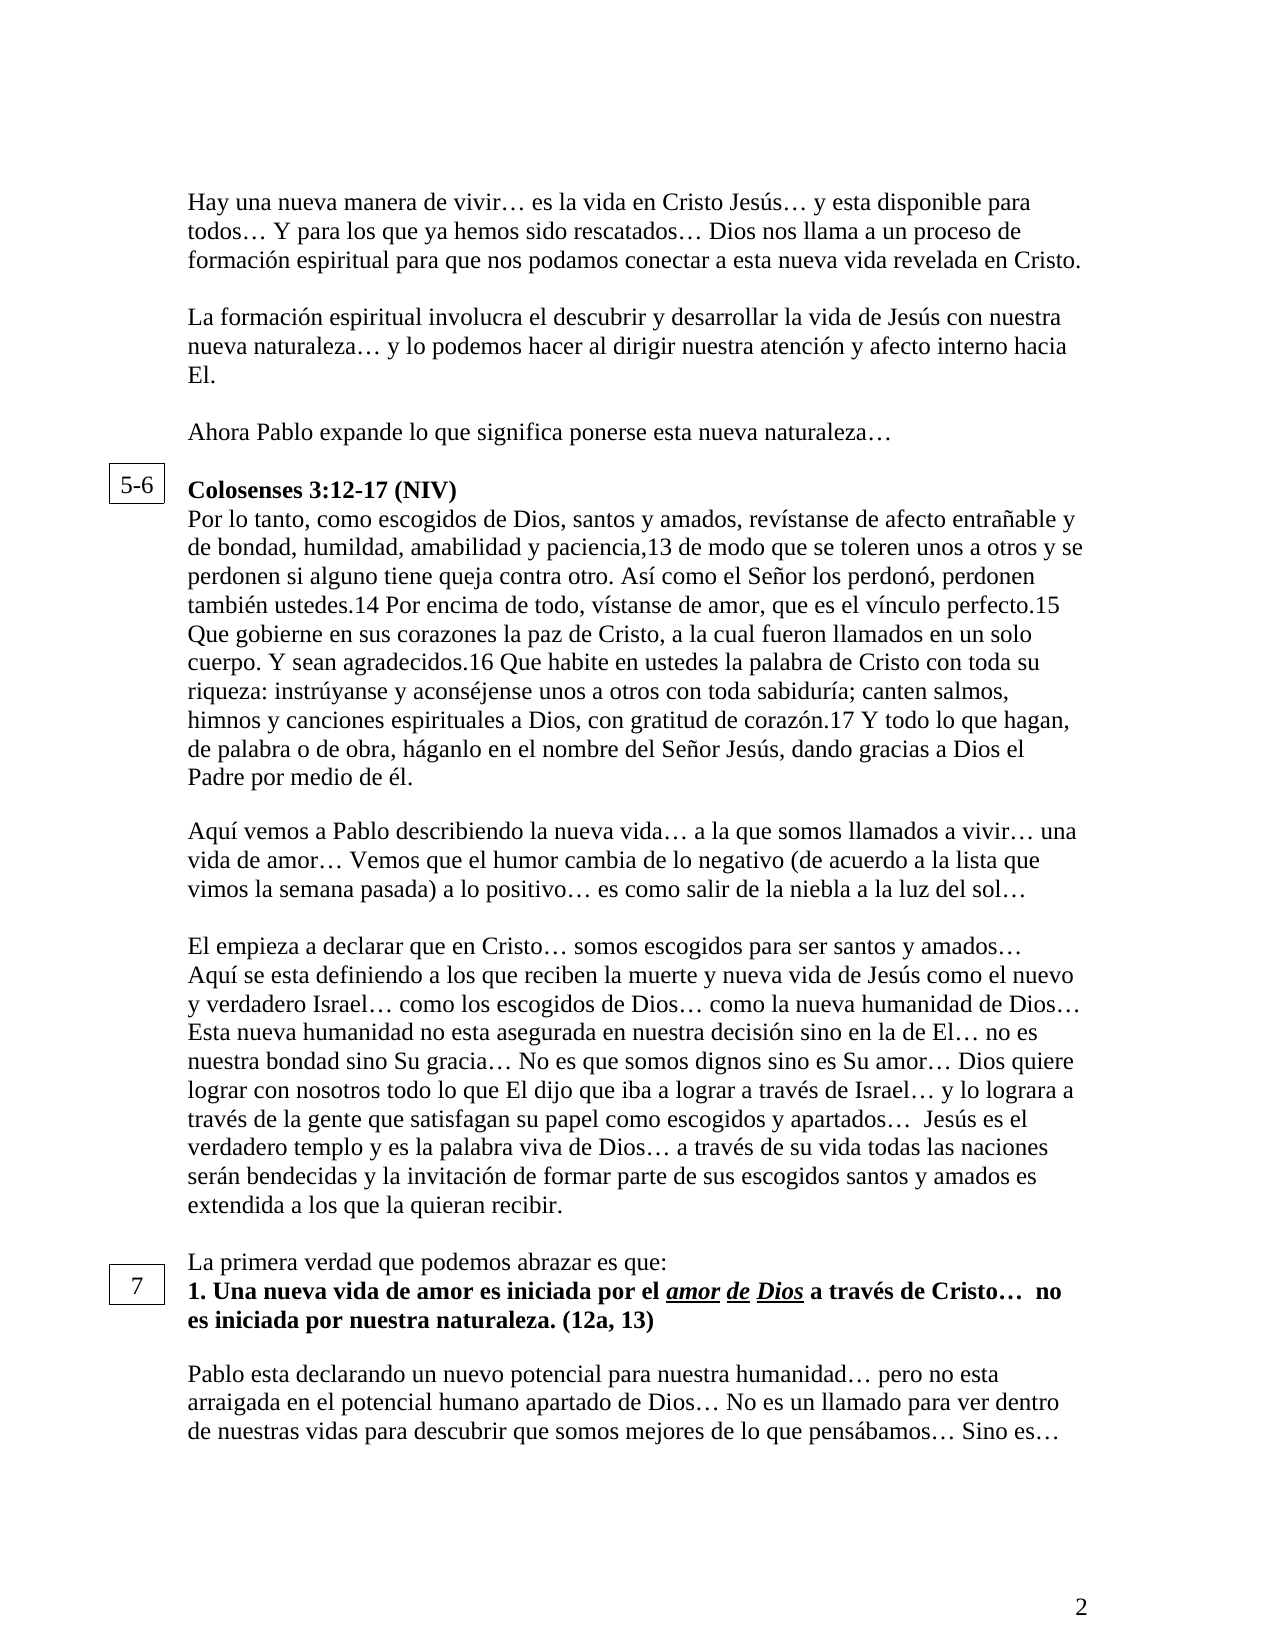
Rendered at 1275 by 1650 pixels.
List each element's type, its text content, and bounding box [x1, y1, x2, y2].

text Ahora Pablo expande lo que significa ponerse esta nueva naturaleza… [187, 417, 1087, 446]
text Aquí vemos a Pablo describiendo la nueva vida… a la que somos llamados a vivir… una vida de amor… Vemos que el humor cambia de lo negativo (de acuerdo a la lista que vimos la semana pasada) a lo positivo… es como salir de la niebla a la luz del sol… [187, 816, 1087, 902]
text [187, 1359, 1087, 1445]
text Hay una nueva manera de vivir… es la vida en Cristo Jesús… y esta disponible para todos… Y para los que ya hemos sido rescatados… Dios nos llama a un proceso de formación espiritual para que nos podamos conectar a esta nueva vida revelada en Cristo. [187, 187, 1087, 274]
text El empieza a declarar que en Cristo… somos escogidos para ser santos y amados… Aquí se esta definiendo a los que reciben la muerte y nueva vida de Jesús como el nuevo y verdadero Israel… como los escogidos de Dios… como la nueva humanidad de Dios… Esta nueva humanidad no esta asegurada en nuestra decisión sino en la de El… no es nuestra bondad sino Su gracia… No es que somos dignos sino es Su amor… Dios quiere lograr con nosotros todo lo que El dijo que iba a lograr a través de Israel… y lo lograra a través de la gente que satisfagan su papel como escogidos y apartados… Jesús es el verdadero templo y es la palabra viva de Dios… a través de su vida todas las naciones serán bendecidas y la invitación de formar parte de sus escogidos santos y amados es extendida a los que la quieran recibir. [187, 931, 1087, 1219]
text 1. Una nueva vida de amor es iniciada por el amor de Dios a través de Cristo… no es iniciada por nuestra naturaleza. (12a, 13) [187, 1276, 1087, 1334]
text Colosenses 3:12-17 (NIV) Por lo tanto, como escogidos de Dios, santos y amados, revístanse de afecto entrañable y de bondad, humildad, amabilidad y paciencia,13 de modo que se toleren unos a otros y se perdonen si alguno tiene queja contra otro. Así como el Señor los perdonó, perdonen también ustedes.14 Por encima de todo, vístanse de amor, que es el vínculo perfecto.15 Que gobierne en sus corazones la paz de Cristo, a la cual fueron llamados en un solo cuerpo. Y sean agradecidos.16 Que habite en ustedes la palabra de Cristo con toda su riqueza: instrúyanse y aconséjense unos a otros con toda sabiduría; canten salmos, himnos y canciones espirituales a Dios, con gratitud de corazón.17 Y todo lo que hagan, de palabra o de obra, háganlo en el nombre del Señor Jesús, dando gracias a Dios el Padre por medio de él. [187, 475, 1087, 791]
text La formación espiritual involucra el descubrir y desarrollar la vida de Jesús con nuestra nueva naturaleza… y lo podemos hacer al dirigir nuestra atención y afecto interno hacia El. [187, 302, 1087, 389]
text La primera verdad que podemos abrazar es que: [187, 1247, 1087, 1276]
